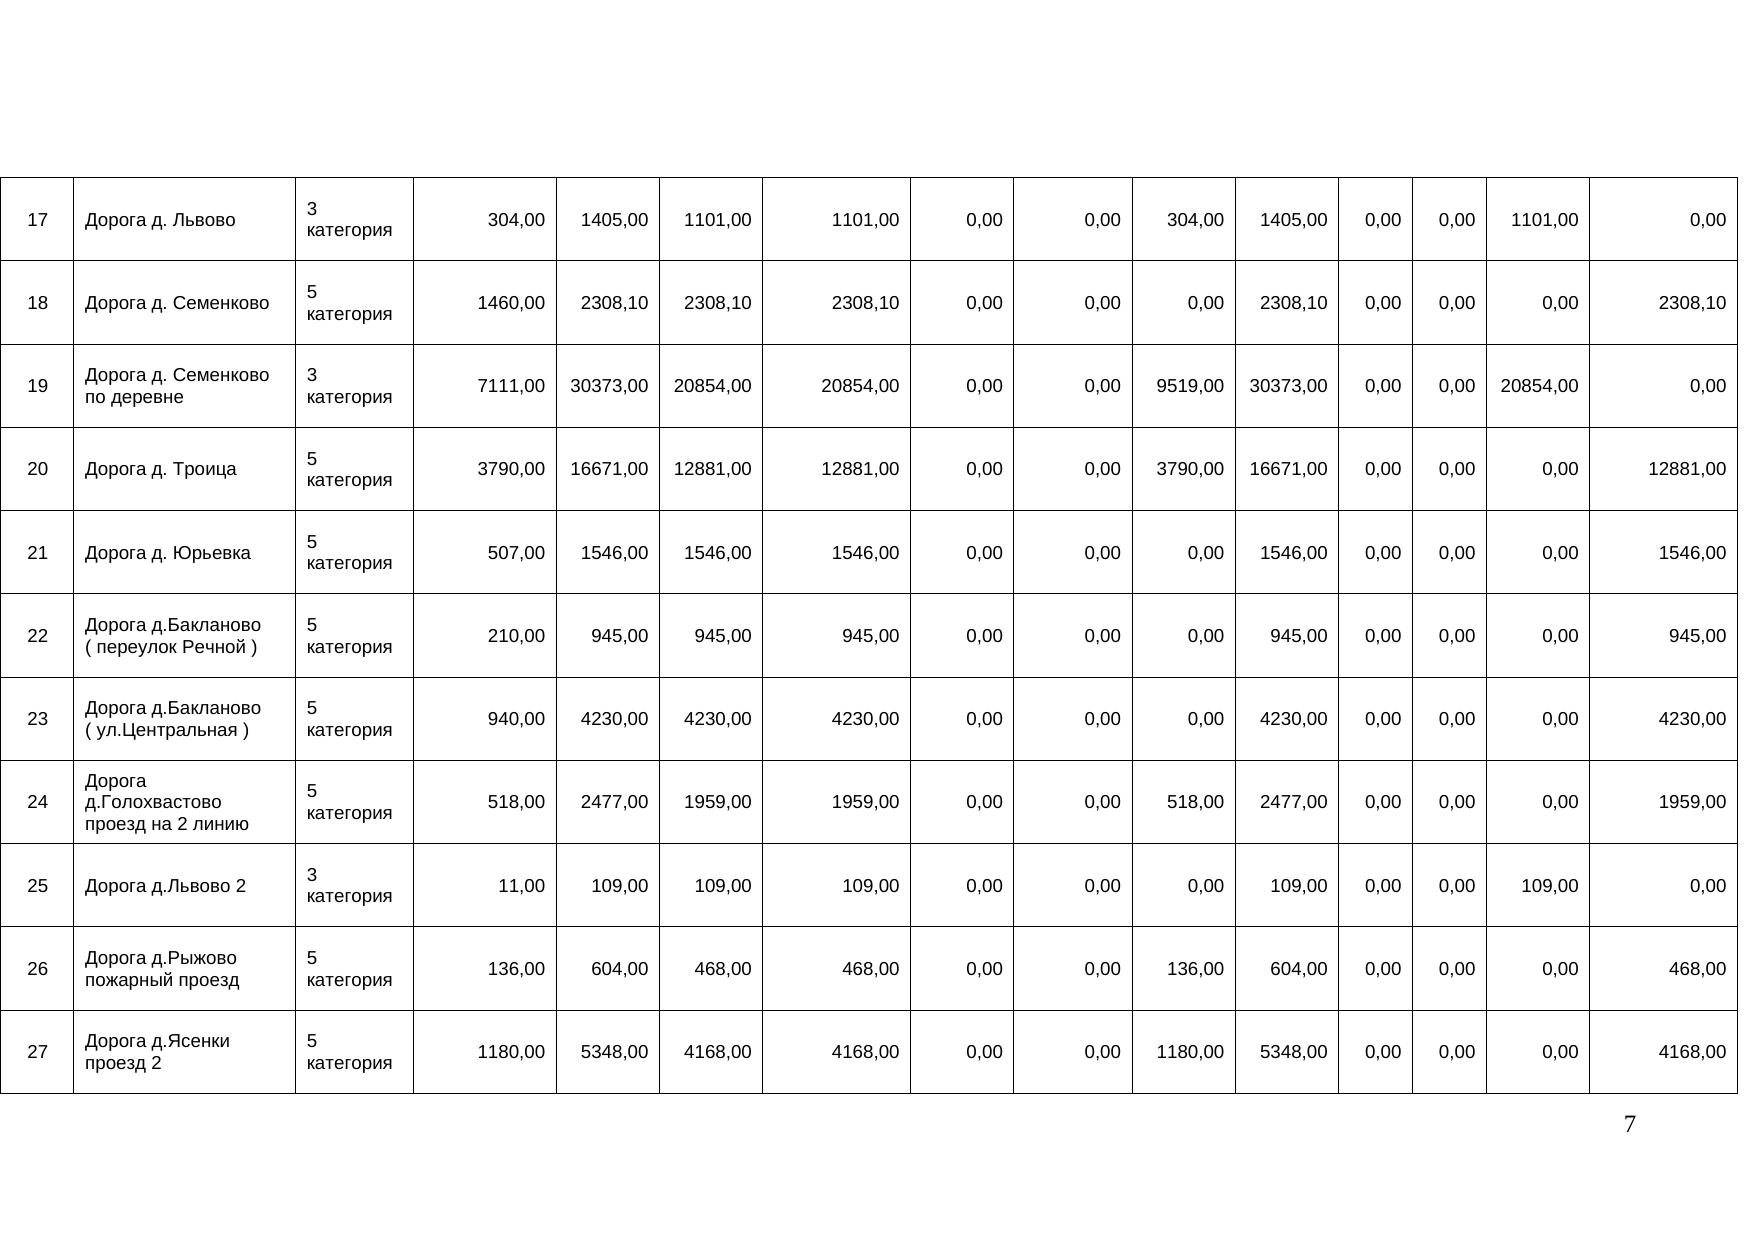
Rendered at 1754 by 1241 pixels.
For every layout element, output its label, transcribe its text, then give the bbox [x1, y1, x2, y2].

table_cell Дорога д.Рыжово пожарный проезд [74, 927, 295, 1009]
table_cell 0,00 [1413, 1011, 1486, 1093]
table_cell 2308,10 [763, 261, 910, 344]
table_cell 945,00 [557, 594, 659, 677]
table_cell 4230,00 [557, 678, 659, 760]
table_cell 0,00 [1014, 594, 1132, 677]
table_cell 5348,00 [557, 1011, 659, 1093]
table_cell 0,00 [1487, 678, 1589, 760]
table_cell 0,00 [1014, 428, 1132, 510]
table_cell 1959,00 [660, 761, 762, 843]
table_cell 0,00 [1339, 594, 1412, 677]
table_cell 3790,00 [1133, 428, 1235, 510]
table_cell 468,00 [763, 927, 910, 1009]
table_cell 0,00 [911, 1011, 1013, 1093]
table_cell 5 категория [296, 927, 413, 1009]
table_cell 2308,10 [1590, 261, 1737, 344]
table_cell 1546,00 [1590, 511, 1737, 593]
table_cell 0,00 [1487, 511, 1589, 593]
table_cell 20854,00 [1487, 345, 1589, 427]
table_cell 5 категория [296, 428, 413, 510]
table_cell 109,00 [1236, 844, 1338, 926]
table_cell 1959,00 [763, 761, 910, 843]
table_cell 4230,00 [1590, 678, 1737, 760]
table_cell 0,00 [1487, 594, 1589, 677]
table_cell 18 [1, 261, 73, 344]
table_cell 0,00 [1487, 1011, 1589, 1093]
table_cell 21 [1, 511, 73, 593]
table_cell 0,00 [911, 261, 1013, 344]
table_cell 26 [1, 927, 73, 1009]
table_cell 0,00 [1014, 927, 1132, 1009]
table_cell 940,00 [414, 678, 556, 760]
table_cell 0,00 [1339, 927, 1412, 1009]
table_cell 1546,00 [1236, 511, 1338, 593]
table_cell 0,00 [911, 178, 1013, 260]
table_cell 0,00 [911, 678, 1013, 760]
table_cell 22 [1, 594, 73, 677]
table_cell 0,00 [911, 428, 1013, 510]
table_cell 0,00 [1339, 1011, 1412, 1093]
table_cell Дорога д.Голохвастово проезд на 2 линию [74, 761, 295, 843]
table_cell 1405,00 [1236, 178, 1338, 260]
table_cell 0,00 [1133, 261, 1235, 344]
table_cell 0,00 [911, 345, 1013, 427]
table_cell 0,00 [911, 594, 1013, 677]
table_cell 0,00 [1339, 678, 1412, 760]
table_cell 0,00 [1590, 178, 1737, 260]
table_cell 0,00 [1014, 345, 1132, 427]
table_cell 0,00 [1339, 261, 1412, 344]
table_cell 0,00 [1413, 428, 1486, 510]
table_cell Дорога д. Троица [74, 428, 295, 510]
table_cell 25 [1, 844, 73, 926]
table_cell 17 [1, 178, 73, 260]
table_cell 136,00 [1133, 927, 1235, 1009]
table_cell 109,00 [557, 844, 659, 926]
table_cell 4230,00 [1236, 678, 1338, 760]
table_cell 0,00 [1339, 178, 1412, 260]
table_cell 1180,00 [1133, 1011, 1235, 1093]
table_cell 2308,10 [557, 261, 659, 344]
table_cell 0,00 [1413, 511, 1486, 593]
table_cell 12881,00 [660, 428, 762, 510]
table_cell 0,00 [1014, 178, 1132, 260]
table_cell 4230,00 [660, 678, 762, 760]
table_cell 20854,00 [660, 345, 762, 427]
table_cell 30373,00 [1236, 345, 1338, 427]
table_cell 304,00 [414, 178, 556, 260]
table_cell 0,00 [1487, 261, 1589, 344]
table_cell 0,00 [1014, 1011, 1132, 1093]
table_cell 20 [1, 428, 73, 510]
table_cell Дорога д.Бакланово ( переулок Речной ) [74, 594, 295, 677]
table_cell 945,00 [660, 594, 762, 677]
table_cell 945,00 [763, 594, 910, 677]
table_cell Дорога д. Львово [74, 178, 295, 260]
table_cell 1546,00 [557, 511, 659, 593]
table_cell 0,00 [1413, 761, 1486, 843]
table_cell 210,00 [414, 594, 556, 677]
table_cell 0,00 [1339, 761, 1412, 843]
table_cell 0,00 [1413, 345, 1486, 427]
table_cell 0,00 [1014, 261, 1132, 344]
table_cell 136,00 [414, 927, 556, 1009]
table_cell 3790,00 [414, 428, 556, 510]
table_cell 0,00 [1413, 594, 1486, 677]
table_cell 0,00 [1339, 844, 1412, 926]
table_cell 1460,00 [414, 261, 556, 344]
table_cell Дорога д. Семенково по деревне [74, 345, 295, 427]
table_cell 0,00 [1339, 428, 1412, 510]
table_cell 0,00 [1413, 678, 1486, 760]
table_cell 0,00 [1413, 927, 1486, 1009]
table_cell 945,00 [1236, 594, 1338, 677]
table_cell 109,00 [660, 844, 762, 926]
table_cell 0,00 [1413, 844, 1486, 926]
table_cell 109,00 [763, 844, 910, 926]
table_cell 4230,00 [763, 678, 910, 760]
table_cell 5 категория [296, 511, 413, 593]
table_cell 5 категория [296, 261, 413, 344]
table_cell 2308,10 [1236, 261, 1338, 344]
table_cell 1546,00 [763, 511, 910, 593]
table_cell Дорога д. Семенково [74, 261, 295, 344]
table_cell 0,00 [911, 511, 1013, 593]
table_cell 468,00 [660, 927, 762, 1009]
table_cell 0,00 [1339, 345, 1412, 427]
table_cell 0,00 [1133, 678, 1235, 760]
table_cell 12881,00 [763, 428, 910, 510]
table_cell 23 [1, 678, 73, 760]
table_cell 0,00 [1014, 761, 1132, 843]
table_cell 5 категория [296, 761, 413, 843]
table_cell 3 категория [296, 844, 413, 926]
table_cell 16671,00 [1236, 428, 1338, 510]
table_cell 109,00 [1487, 844, 1589, 926]
table_cell 1101,00 [660, 178, 762, 260]
table_cell 19 [1, 345, 73, 427]
table_cell 0,00 [911, 761, 1013, 843]
table_cell 0,00 [1014, 511, 1132, 593]
table_cell 0,00 [1014, 678, 1132, 760]
table_cell 0,00 [1133, 594, 1235, 677]
table_cell 304,00 [1133, 178, 1235, 260]
table_cell 945,00 [1590, 594, 1737, 677]
table_cell 5 категория [296, 594, 413, 677]
table_cell 1546,00 [660, 511, 762, 593]
table_cell Дорога д.Львово 2 [74, 844, 295, 926]
table_cell 0,00 [1487, 428, 1589, 510]
table_cell 518,00 [414, 761, 556, 843]
table_cell 507,00 [414, 511, 556, 593]
table_cell 4168,00 [763, 1011, 910, 1093]
table_cell 16671,00 [557, 428, 659, 510]
table_cell 0,00 [1590, 345, 1737, 427]
table_cell 27 [1, 1011, 73, 1093]
table_cell 0,00 [1133, 511, 1235, 593]
table_cell 3 категория [296, 178, 413, 260]
table_cell 0,00 [1413, 261, 1486, 344]
table_cell 1180,00 [414, 1011, 556, 1093]
table_cell Дорога д.Ясенки проезд 2 [74, 1011, 295, 1093]
table_cell 0,00 [1487, 927, 1589, 1009]
table_cell 3 категория [296, 345, 413, 427]
table_cell 4168,00 [660, 1011, 762, 1093]
table_cell 4168,00 [1590, 1011, 1737, 1093]
table_cell 5348,00 [1236, 1011, 1338, 1093]
table_cell 2477,00 [557, 761, 659, 843]
table_cell 1101,00 [1487, 178, 1589, 260]
table_cell 1101,00 [763, 178, 910, 260]
table_cell 11,00 [414, 844, 556, 926]
table_cell Дорога д. Юрьевка [74, 511, 295, 593]
table_cell 0,00 [1487, 761, 1589, 843]
table_cell 604,00 [557, 927, 659, 1009]
table_cell 1405,00 [557, 178, 659, 260]
table_cell 0,00 [1133, 844, 1235, 926]
table_cell 12881,00 [1590, 428, 1737, 510]
table_cell 0,00 [1590, 844, 1737, 926]
table_cell 2308,10 [660, 261, 762, 344]
table_cell 0,00 [1014, 844, 1132, 926]
table_cell 0,00 [1413, 178, 1486, 260]
table_cell 468,00 [1590, 927, 1737, 1009]
table_cell 5 категория [296, 678, 413, 760]
table_cell 604,00 [1236, 927, 1338, 1009]
table_cell 20854,00 [763, 345, 910, 427]
table_cell 24 [1, 761, 73, 843]
table_cell 518,00 [1133, 761, 1235, 843]
table_cell 0,00 [1339, 511, 1412, 593]
table_cell 7111,00 [414, 345, 556, 427]
table_cell 5 категория [296, 1011, 413, 1093]
table_cell 30373,00 [557, 345, 659, 427]
table_cell 0,00 [911, 844, 1013, 926]
table_cell 0,00 [911, 927, 1013, 1009]
table_cell 2477,00 [1236, 761, 1338, 843]
table_cell 9519,00 [1133, 345, 1235, 427]
table_cell Дорога д.Бакланово ( ул.Центральная ) [74, 678, 295, 760]
table_cell 1959,00 [1590, 761, 1737, 843]
